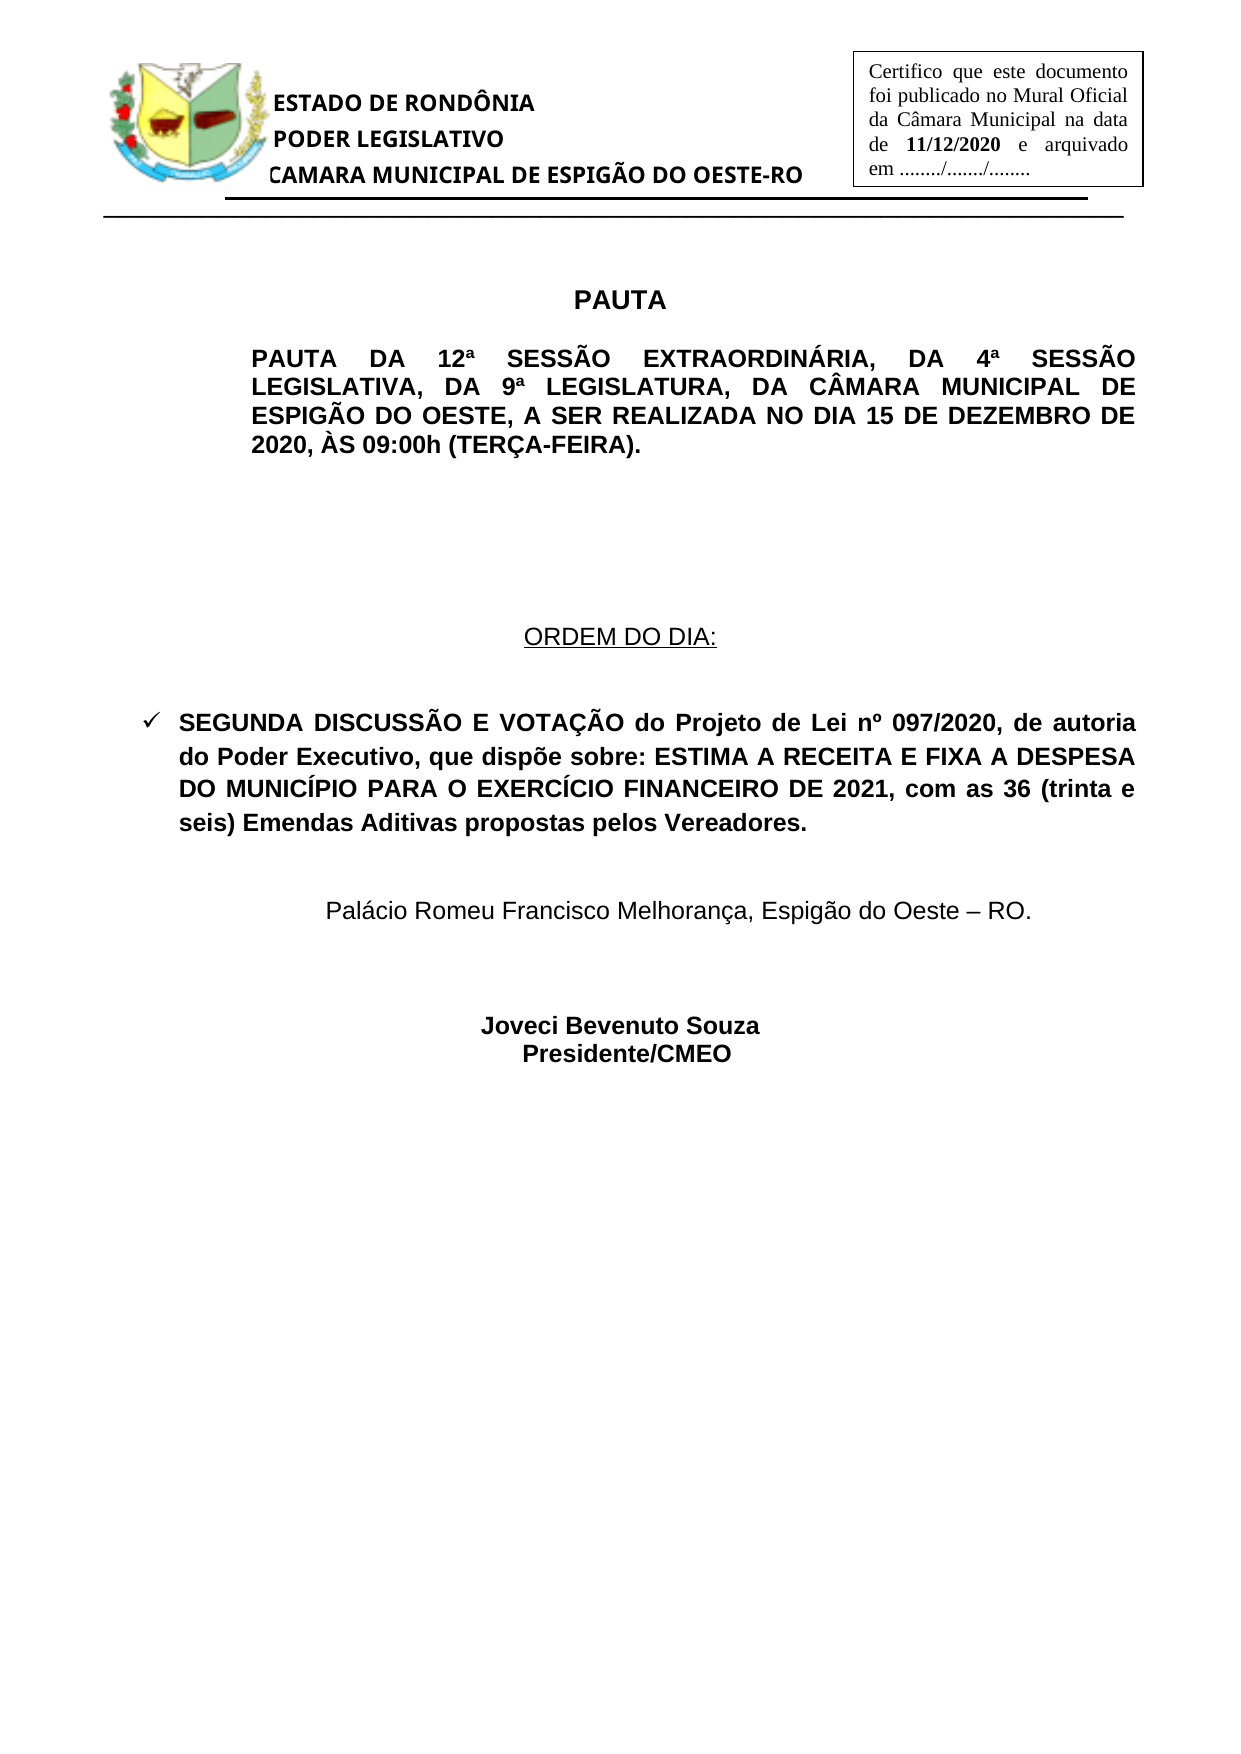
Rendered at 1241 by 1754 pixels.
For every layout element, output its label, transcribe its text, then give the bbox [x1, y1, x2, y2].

text Palácio Romeu Francisco Melhorança, Espigão do Oeste – RO. [103, 896, 1137, 924]
text ORDEM DO DIA: [103, 622, 1137, 651]
text Presidente/CMEO [103, 1039, 1137, 1068]
list SEGUNDA DISCUSSÃO E VOTAÇÃO do Projeto de Lei nº 097/2020, de autoria do Poder Executivo, que dispõe sobre: ESTIMA A RECEITA E FIXA A DESPESA DO MUNICÍPIO PARA O EXERCÍCIO FINANCEIRO DE 2021, com as 36 (trinta e seis) Emendas Aditivas propostas pelos Vereadores. [141, 708, 1137, 836]
text _______________________________________________________________ [103, 63, 1137, 219]
text PAUTA DA 12ª SESSÃO EXTRAORDINÁRIA, DA 4ª SESSÃO LEGISLATIVA, DA 9ª LEGISLATURA, DA CÂMARA MUNICIPAL DE ESPIGÃO DO OESTE, A SER REALIZADA NO DIA 15 DE DEZEMBRO DE 2020, ÀS 09:00h (TERÇA-FEIRA). [251, 344, 1137, 459]
text Joveci Bevenuto Souza [103, 1011, 1137, 1039]
text PAUTA [103, 284, 1137, 315]
